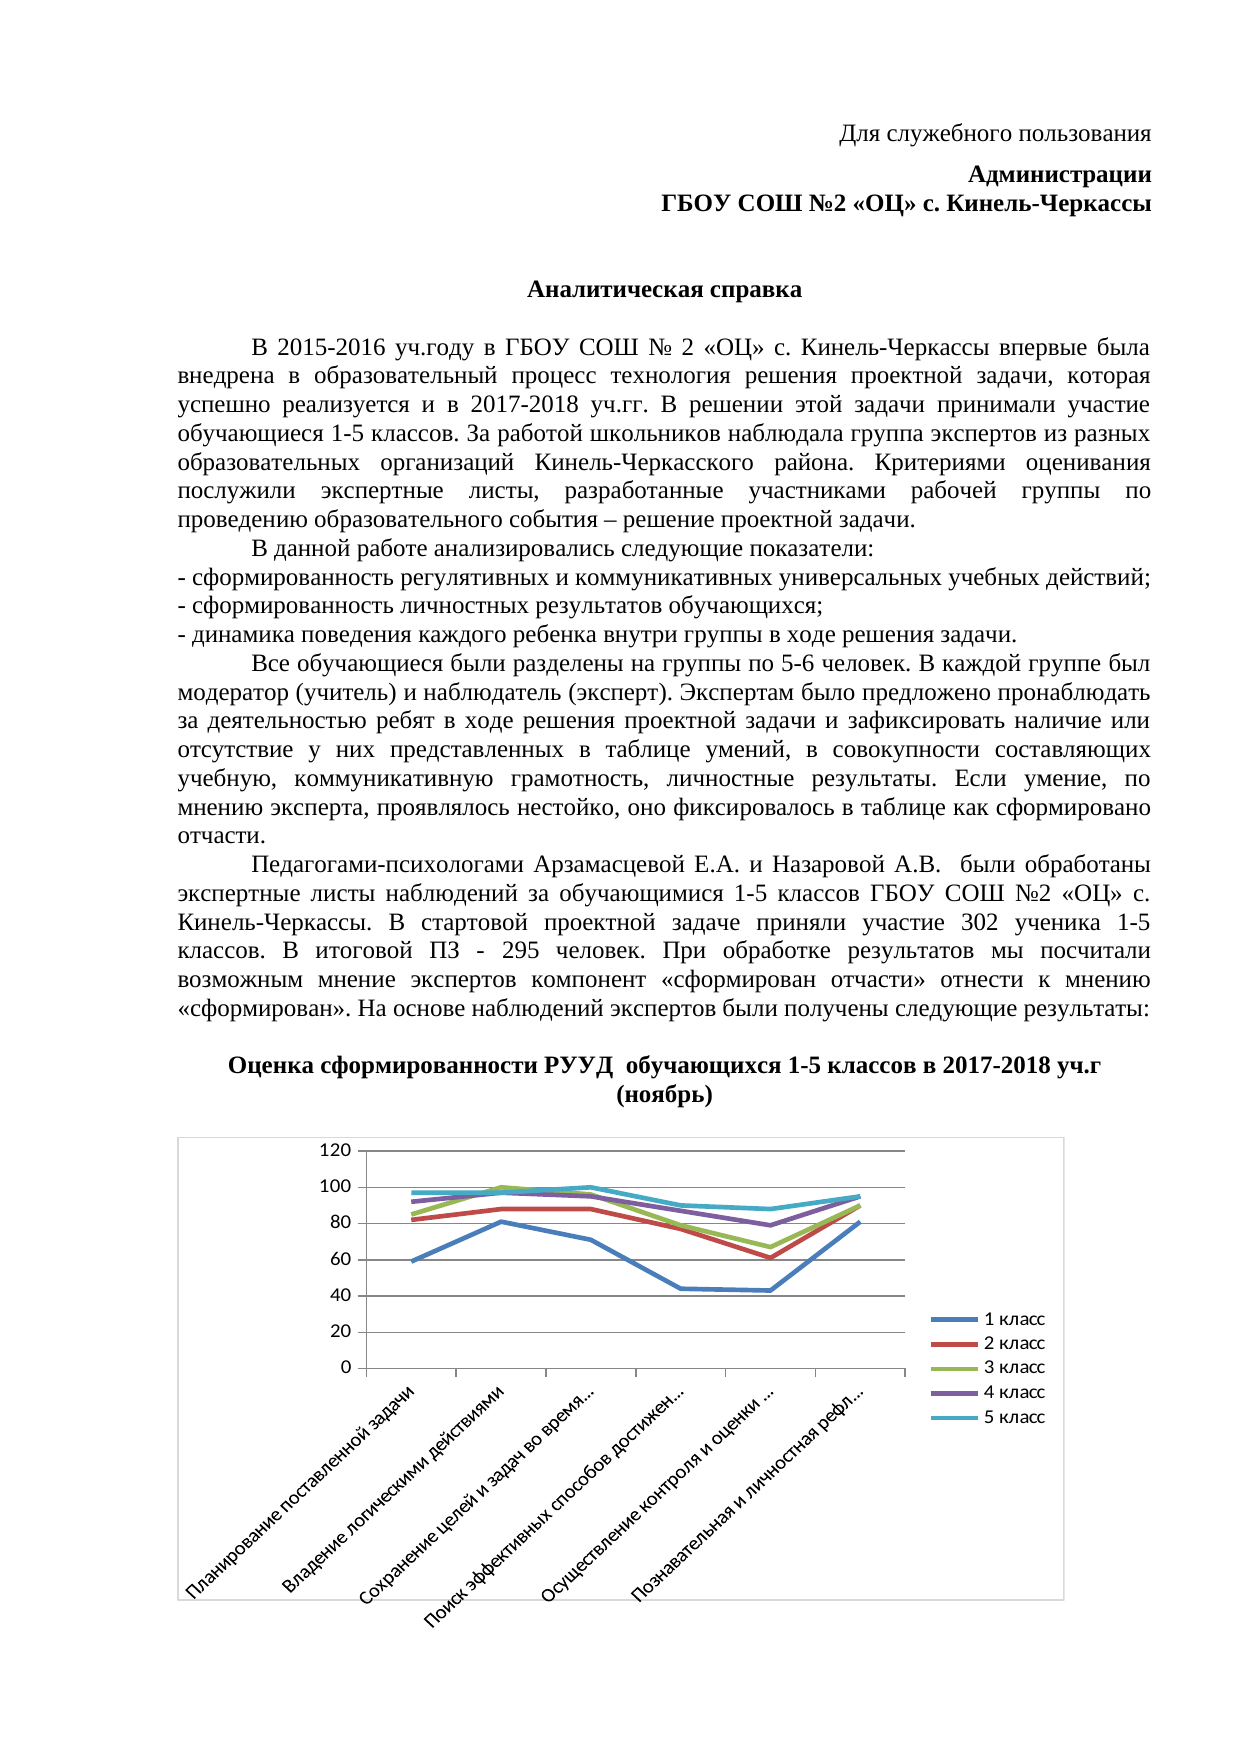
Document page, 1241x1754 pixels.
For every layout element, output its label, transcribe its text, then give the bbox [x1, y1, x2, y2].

text - сформированность регулятивных и коммуникативных универсальных учебных действий; [177, 562, 1152, 591]
text Администрации [177, 159, 1152, 188]
text Оценка сформированности РУУД обучающихся 1-5 классов в 2017-2018 уч.г (ноябрь) [177, 1051, 1152, 1108]
text В 2015-2016 уч.году в ГБОУ СОШ № 2 «ОЦ» с. Кинель-Черкассы впервые была внедрена в образовательный процесс технология решения проектной задачи, которая успешно реализуется и в 2017-2018 уч.гг. В решении этой задачи принимали участие обучающиеся 1-5 классов. За работой школьников наблюдала группа экспертов из разных образовательных организаций Кинель-Черкасского района. Критериями оценивания послужили экспертные листы, разработанные участниками рабочей группы по проведению образовательного события – решение проектной задачи. [177, 332, 1152, 533]
text ГБОУ СОШ №2 «ОЦ» с. Кинель-Черкассы [177, 188, 1152, 217]
text Все обучающиеся были разделены на группы по 5-6 человек. В каждой группе был модератор (учитель) и наблюдатель (эксперт). Экспертам было предложено пронаблюдать за деятельностью ребят в ходе решения проектной задачи и зафиксировать наличие или отсутствие у них представленных в таблице умений, в совокупности составляющих учебную, коммуникативную грамотность, личностные результаты. Если умение, по мнению эксперта, проявлялось нестойко, оно фиксировалось в таблице как сформировано отчасти. [177, 648, 1152, 849]
text - динамика поведения каждого ребенка внутри группы в ходе решения задачи. [177, 619, 1152, 648]
text Аналитическая справка [177, 274, 1152, 303]
text В данной работе анализировались следующие показатели: [177, 533, 1152, 562]
text Педагогами-психологами Арзамасцевой Е.А. и Назаровой А.В. были обработаны экспертные листы наблюдений за обучающимися 1-5 классов ГБОУ СОШ №2 «ОЦ» с. Кинель-Черкассы. В стартовой проектной задаче приняли участие 302 ученика 1-5 классов. В итоговой ПЗ - 295 человек. При обработке результатов мы посчитали возможным мнение экспертов компонент «сформирован отчасти» отнести к мнению «сформирован». На основе наблюдений экспертов были получены следующие результаты: [177, 849, 1152, 1022]
text Для служебного пользования [177, 118, 1152, 147]
text - сформированность личностных результатов обучающихся; [177, 591, 1152, 619]
